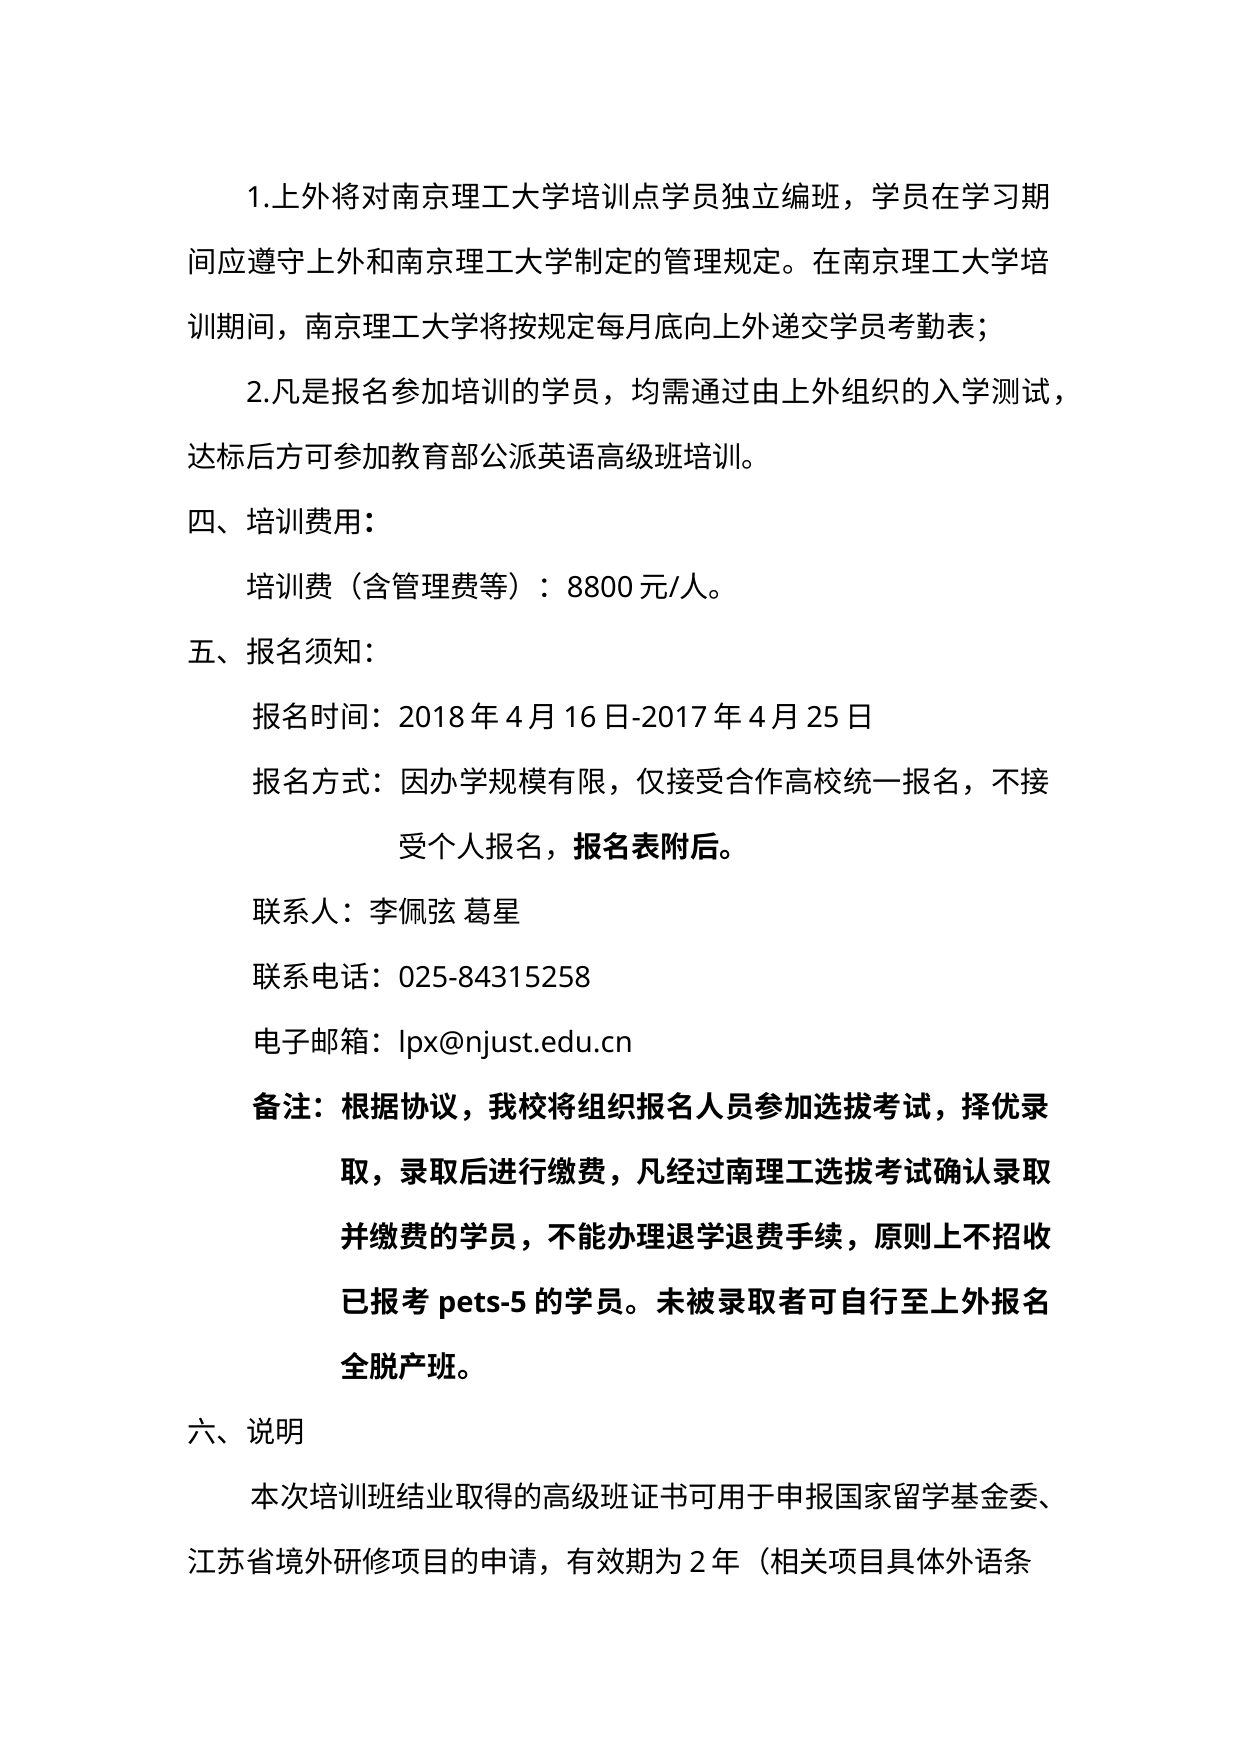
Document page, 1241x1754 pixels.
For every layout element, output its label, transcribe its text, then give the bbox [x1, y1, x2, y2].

text 报名时间：2018年4月16日-2017年4月25日 [238, 682, 1053, 747]
text 培训费（含管理费等）：8800元/人。 [187, 552, 1053, 617]
text 五、报名须知： [187, 617, 1053, 682]
text 报名方式：因办学规模有限，仅接受合作高校统一报名，不接受个人报名，报名表附后。 [252, 747, 1053, 877]
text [187, 1462, 1053, 1592]
text 2.凡是报名参加培训的学员，均需通过由上外组织的入学测试，达标后方可参加教育部公派英语高级班培训。 [187, 357, 1053, 487]
text 四、培训费用： [187, 487, 1053, 552]
text 联系电话：025-84315258 [238, 942, 1053, 1007]
text 六、说明 [187, 1397, 1053, 1462]
text 1.上外将对南京理工大学培训点学员独立编班，学员在学习期间应遵守上外和南京理工大学制定的管理规定。在南京理工大学培训期间，南京理工大学将按规定每月底向上外递交学员考勤表； [187, 162, 1053, 357]
text 备注：根据协议，我校将组织报名人员参加选拔考试，择优录取，录取后进行缴费，凡经过南理工选拔考试确认录取并缴费的学员，不能办理退学退费手续，原则上不招收已报考pets-5的学员。未被录取者可自行至上外报名全脱产班。 [252, 1072, 1053, 1397]
text 电子邮箱：lpx@njust.edu.cn [238, 1007, 1053, 1072]
text 联系人：李佩弦 葛星 [238, 877, 1053, 942]
